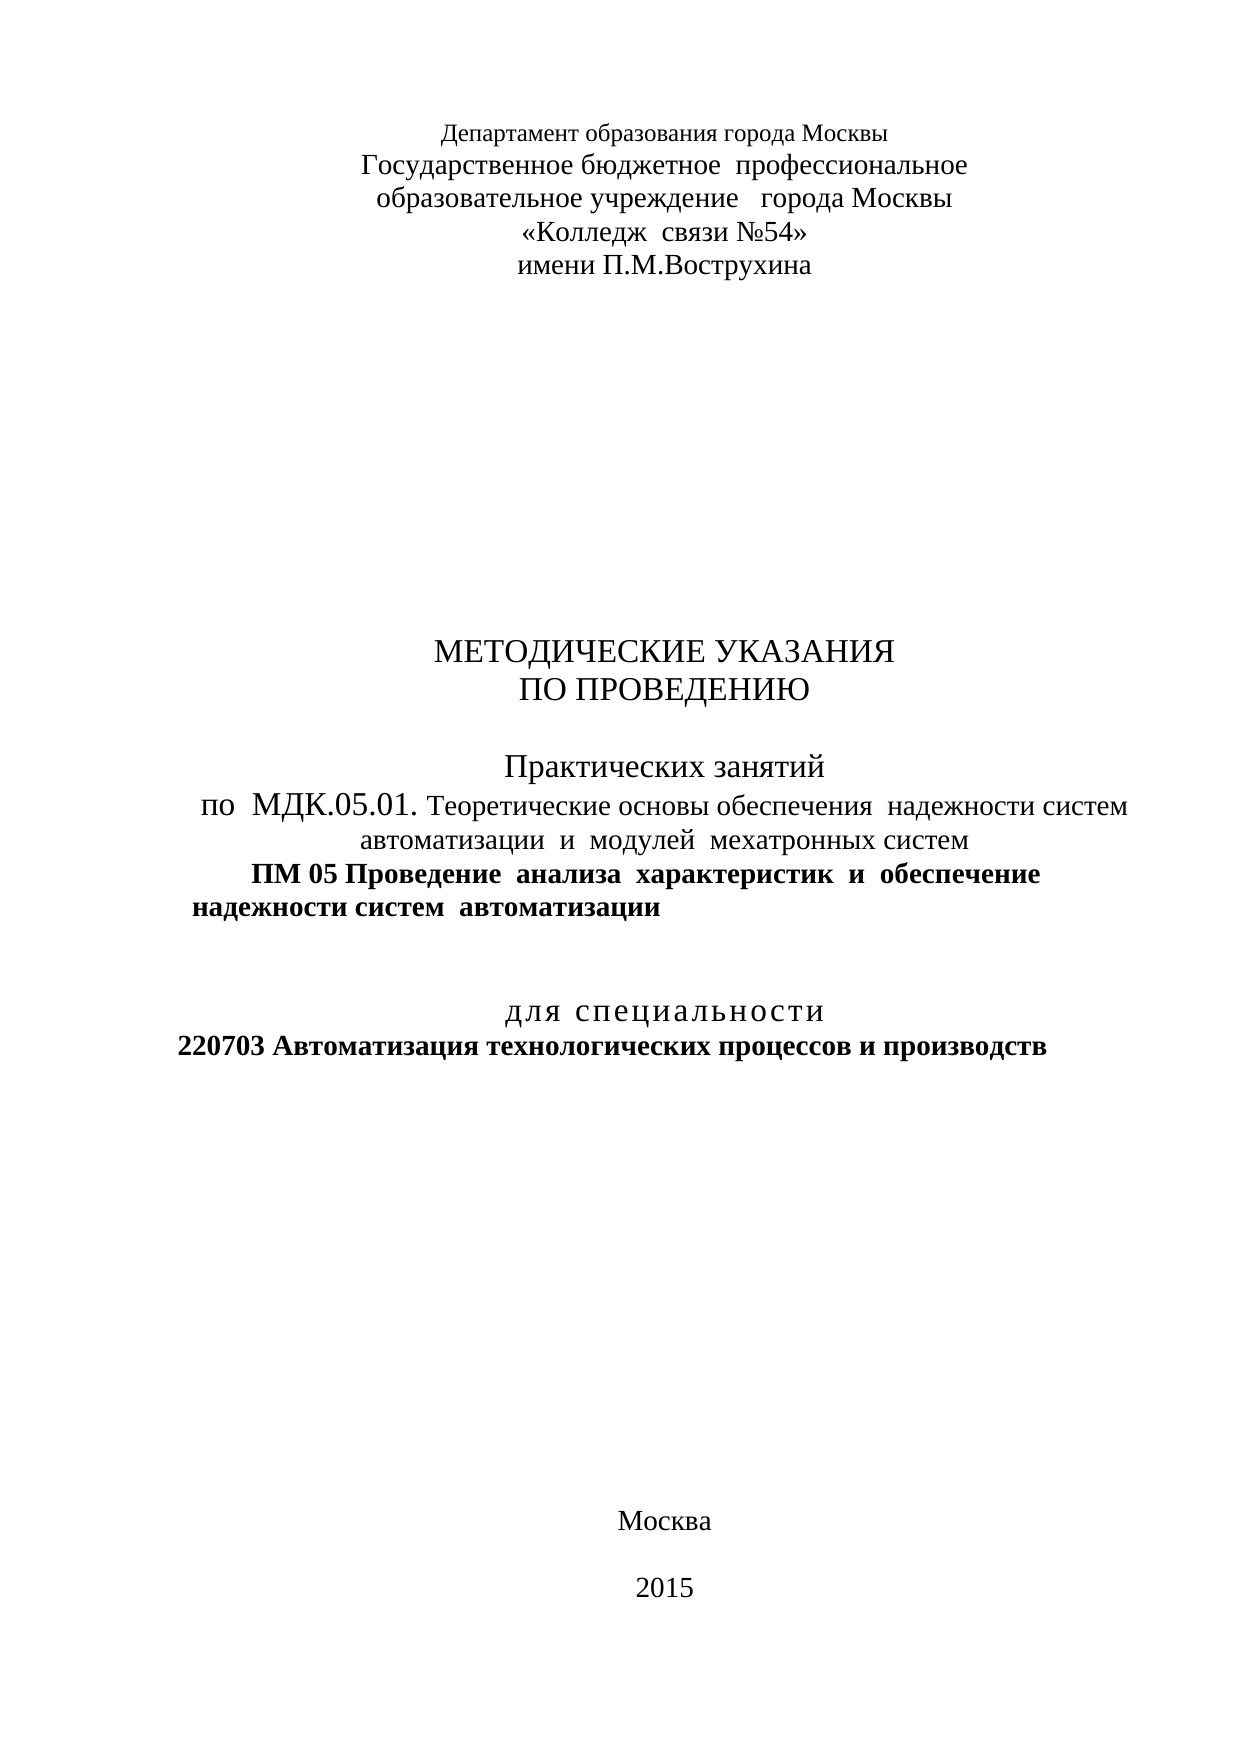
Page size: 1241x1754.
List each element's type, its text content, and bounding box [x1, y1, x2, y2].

text 220703 Автоматизация технологических процессов и производств [177, 1028, 1152, 1062]
text ПМ 05 Проведение анализа характеристик и обеспечение [177, 856, 1152, 889]
text Государственное бюджетное профессиональное [177, 147, 1152, 180]
text ПО ПРОВЕДЕНИЮ [177, 669, 1152, 707]
text надежности систем автоматизации [177, 889, 1152, 923]
text Департамент образования города Москвы [177, 118, 1152, 147]
text 2015 [177, 1570, 1152, 1603]
text Практических занятий [177, 746, 1152, 784]
text МЕТОДИЧЕСКИЕ УКАЗАНИЯ [177, 631, 1152, 669]
text «Колледж связи №54» [177, 214, 1152, 247]
text образовательное учреждение города Москвы [177, 180, 1152, 214]
text Москва [177, 1503, 1152, 1536]
text для специальности [177, 990, 1152, 1028]
text по МДК.05.01. Теоретические основы обеспечения надежности систем автоматизации и модулей мехатронных систем [177, 784, 1152, 856]
text имени П.М.Вострухина [177, 247, 1152, 281]
